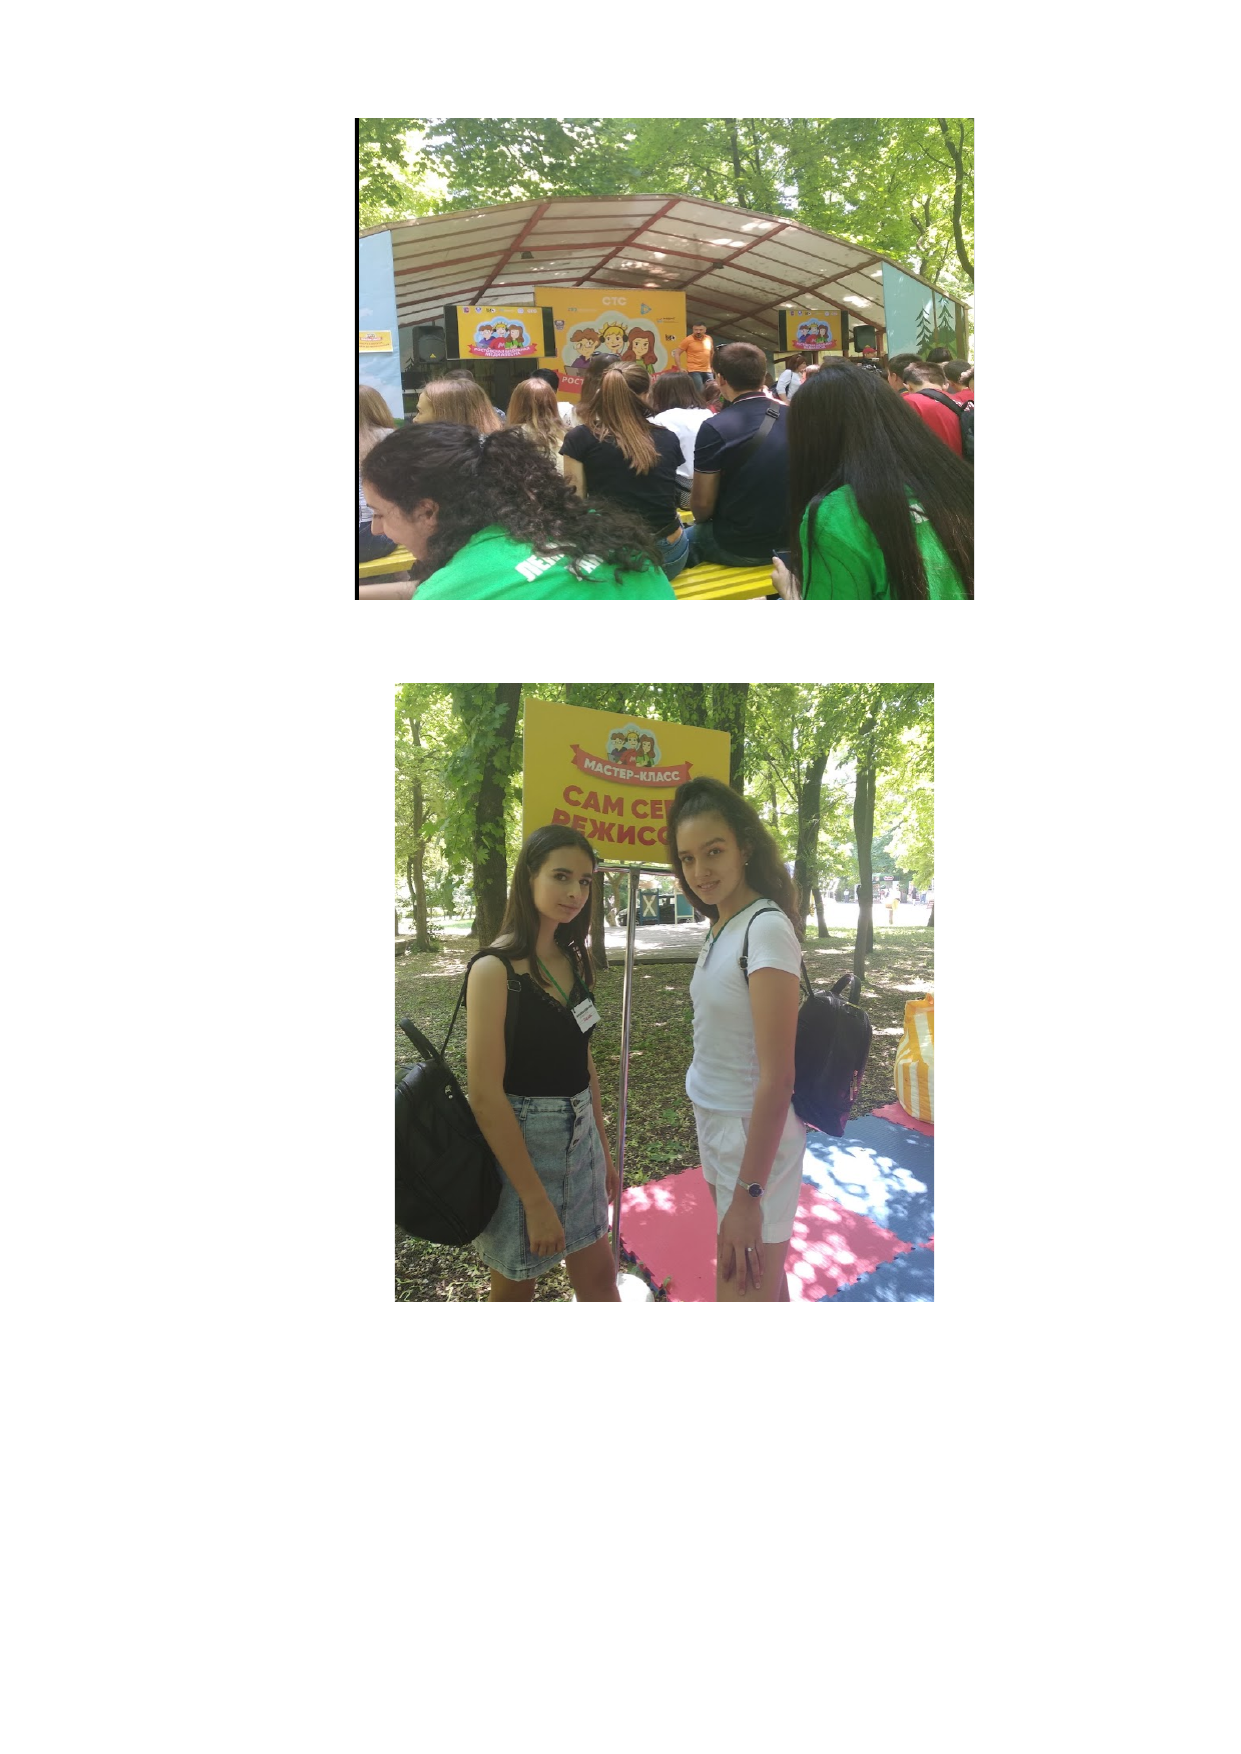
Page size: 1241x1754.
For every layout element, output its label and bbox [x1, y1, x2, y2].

picture [394, 683, 935, 1302]
picture [354, 118, 975, 600]
